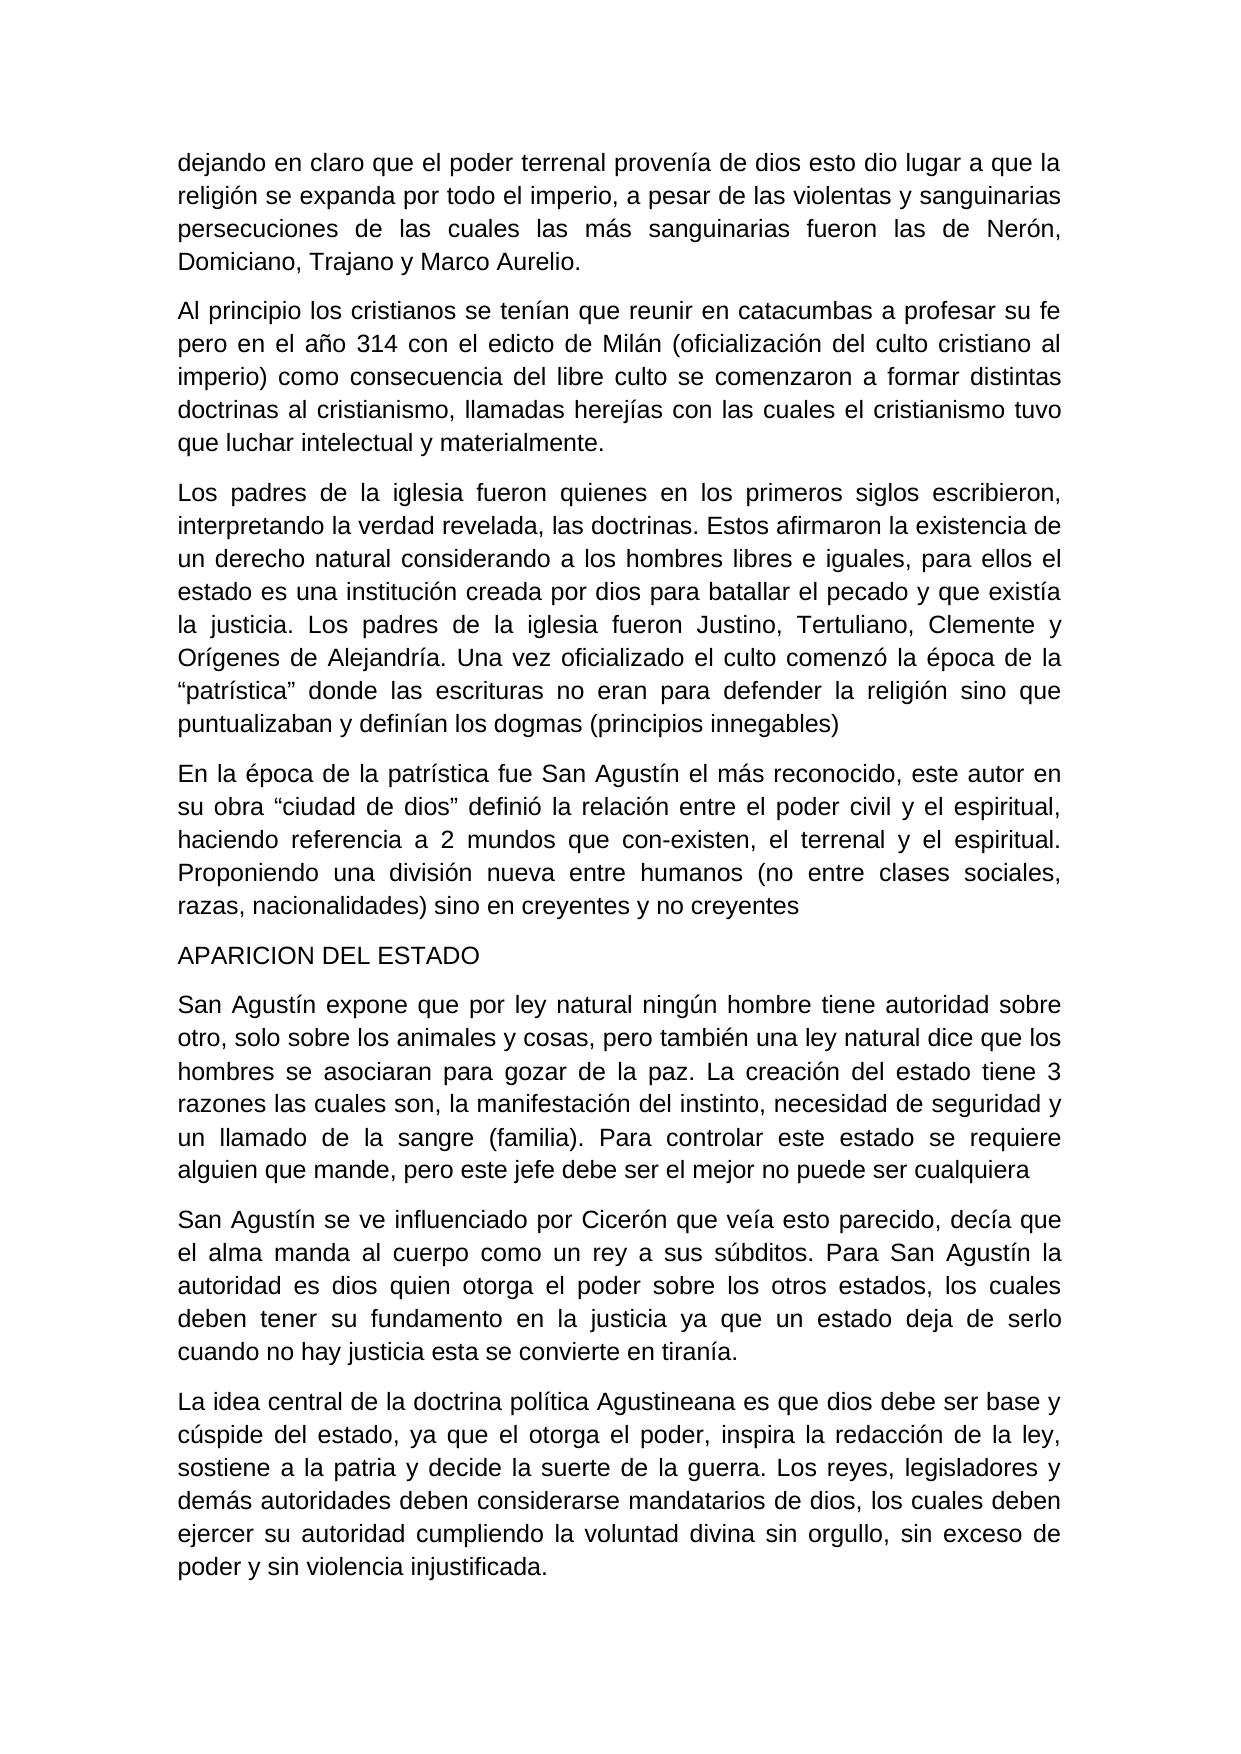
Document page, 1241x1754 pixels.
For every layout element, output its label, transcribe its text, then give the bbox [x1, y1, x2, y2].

text APARICION DEL ESTADO [177, 941, 1063, 969]
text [177, 148, 1063, 275]
text Al principio los cristianos se tenían que reunir en catacumbas a profesar su fe pero en el año 314 con el edicto de Milán (oficialización del culto cristiano al imperio) como consecuencia del libre culto se comenzaron a formar distintas doctrinas al cristianismo, llamadas herejías con las cuales el cristianismo tuvo que luchar intelectual y materialmente. [177, 296, 1063, 457]
text Los padres de la iglesia fueron quienes en los primeros siglos escribieron, interpretando la verdad revelada, las doctrinas. Estos afirmaron la existencia de un derecho natural considerando a los hombres libres e iguales, para ellos el estado es una institución creada por dios para batallar el pecado y que existía la justicia. Los padres de la iglesia fueron Justino, Tertuliano, Clemente y Orígenes de Alejandría. Una vez oficializado el culto comenzó la época de la “patrística” donde las escrituras no eran para defender la religión sino que puntualizaban y definían los dogmas (principios innegables) [177, 478, 1063, 738]
text San Agustín expone que por ley natural ningún hombre tiene autoridad sobre otro, solo sobre los animales y cosas, pero también una ley natural dice que los hombres se asociaran para gozar de la paz. La creación del estado tiene 3 razones las cuales son, la manifestación del instinto, necesidad de seguridad y un llamado de la sangre (familia). Para controlar este estado se requiere alguien que mande, pero este jefe debe ser el mejor no puede ser cualquiera [177, 990, 1063, 1184]
text La idea central de la doctrina política Agustineana es que dios debe ser base y cúspide del estado, ya que el otorga el poder, inspira la redacción de la ley, sostiene a la patria y decide la suerte de la guerra. Los reyes, legisladores y demás autoridades deben considerarse mandatarios de dios, los cuales deben ejercer su autoridad cumpliendo la voluntad divina sin orgullo, sin exceso de poder y sin violencia injustificada. [177, 1387, 1063, 1581]
text En la época de la patrística fue San Agustín el más reconocido, este autor en su obra “ciudad de dios” definió la relación entre el poder civil y el espiritual, haciendo referencia a 2 mundos que con-existen, el terrenal y el espiritual. Proponiendo una división nueva entre humanos (no entre clases sociales, razas, nacionalidades) sino en creyentes y no creyentes [177, 759, 1063, 920]
text San Agustín se ve influenciado por Cicerón que veía esto parecido, decía que el alma manda al cuerpo como un rey a sus súbditos. Para San Agustín la autoridad es dios quien otorga el poder sobre los otros estados, los cuales deben tener su fundamento en la justicia ya que un estado deja de serlo cuando no hay justicia esta se convierte en tiranía. [177, 1205, 1063, 1366]
